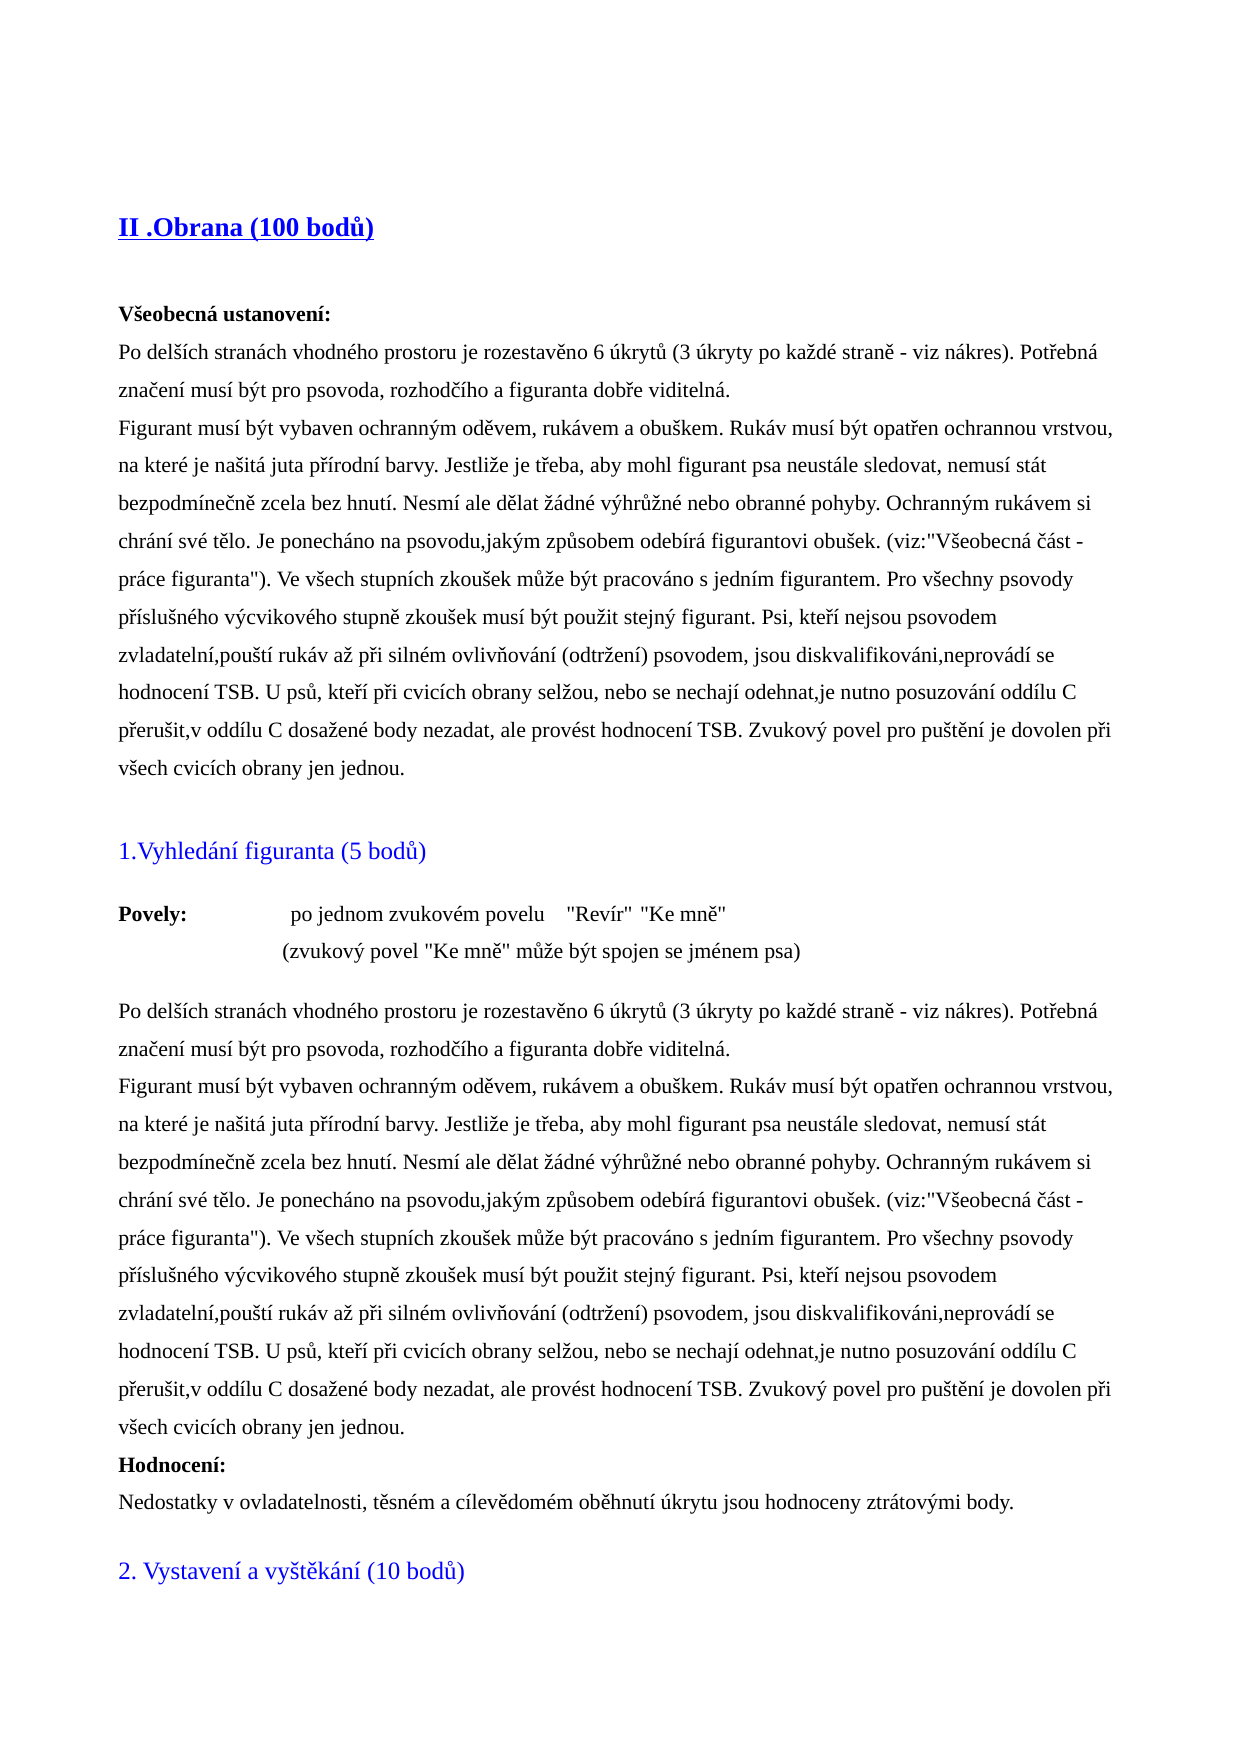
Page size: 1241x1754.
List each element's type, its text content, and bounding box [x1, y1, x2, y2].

text II .Obrana (100 bodů) [118, 211, 1122, 243]
text 1.Vyhledání figuranta (5 bodů) [118, 836, 1122, 865]
text Nedostatky v ovladatelnosti, těsném a cílevědomém oběhnutí úkrytu jsou hodnoceny ztrátovými body. [118, 1489, 1122, 1514]
text Hodnocení: [118, 1452, 1122, 1477]
text Všeobecná ustanovení: [118, 301, 1122, 326]
text Po delších stranách vhodného prostoru je rozestavěno 6 úkrytů (3 úkryty po každé straně - viz nákres). Potřebná značení musí být pro psovoda, rozhodčího a figuranta dobře viditelná. Figurant musí být vybaven ochranným oděvem, rukávem a obuškem. Rukáv musí být opatřen ochrannou vrstvou, na které je našitá juta přírodní barvy. Jestliže je třeba, aby mohl figurant psa neustále sledovat, nemusí stát bezpodmínečně zcela bez hnutí. Nesmí ale dělat žádné výhrůžné nebo obranné pohyby. Ochranným rukávem si chrání své tělo. Je ponecháno na psovodu,jakým způsobem odebírá figurantovi obušek. (viz:"Všeobecná část - práce figuranta"). Ve všech stupních zkoušek může být pracováno s jedním figurantem. Pro všechny psovody příslušného výcvikového stupně zkoušek musí být použit stejný figurant. Psi, kteří nejsou psovodem zvladatelní,pouští rukáv až při silném ovlivňování (odtržení) psovodem, jsou diskvalifikováni,neprovádí se hodnocení TSB. U psů, kteří při cvicích obrany selžou, nebo se nechají odehnat,je nutno posuzování oddílu C přerušit,v oddílu C dosažené body nezadat, ale provést hodnocení TSB. Zvukový povel pro puštění je dovolen při všech cvicích obrany jen jednou. [118, 339, 1122, 780]
text Po delších stranách vhodného prostoru je rozestavěno 6 úkrytů (3 úkryty po každé straně - viz nákres). Potřebná značení musí být pro psovoda, rozhodčího a figuranta dobře viditelná. Figurant musí být vybaven ochranným oděvem, rukávem a obuškem. Rukáv musí být opatřen ochrannou vrstvou, na které je našitá juta přírodní barvy. Jestliže je třeba, aby mohl figurant psa neustále sledovat, nemusí stát bezpodmínečně zcela bez hnutí. Nesmí ale dělat žádné výhrůžné nebo obranné pohyby. Ochranným rukávem si chrání své tělo. Je ponecháno na psovodu,jakým způsobem odebírá figurantovi obušek. (viz:"Všeobecná část - práce figuranta"). Ve všech stupních zkoušek může být pracováno s jedním figurantem. Pro všechny psovody příslušného výcvikového stupně zkoušek musí být použit stejný figurant. Psi, kteří nejsou psovodem zvladatelní,pouští rukáv až při silném ovlivňování (odtržení) psovodem, jsou diskvalifikováni,neprovádí se hodnocení TSB. U psů, kteří při cvicích obrany selžou, nebo se nechají odehnat,je nutno posuzování oddílu C přerušit,v oddílu C dosažené body nezadat, ale provést hodnocení TSB. Zvukový povel pro puštění je dovolen při všech cvicích obrany jen jednou. [118, 998, 1122, 1439]
text 2. Vystavení a vyštěkání (10 bodů) [118, 1556, 1122, 1585]
text Povely: po jednom zvukovém povelu "Revír" "Ke mně" [118, 901, 1122, 926]
text (zvukový povel "Ke mně" může být spojen se jménem psa) [118, 938, 1122, 964]
